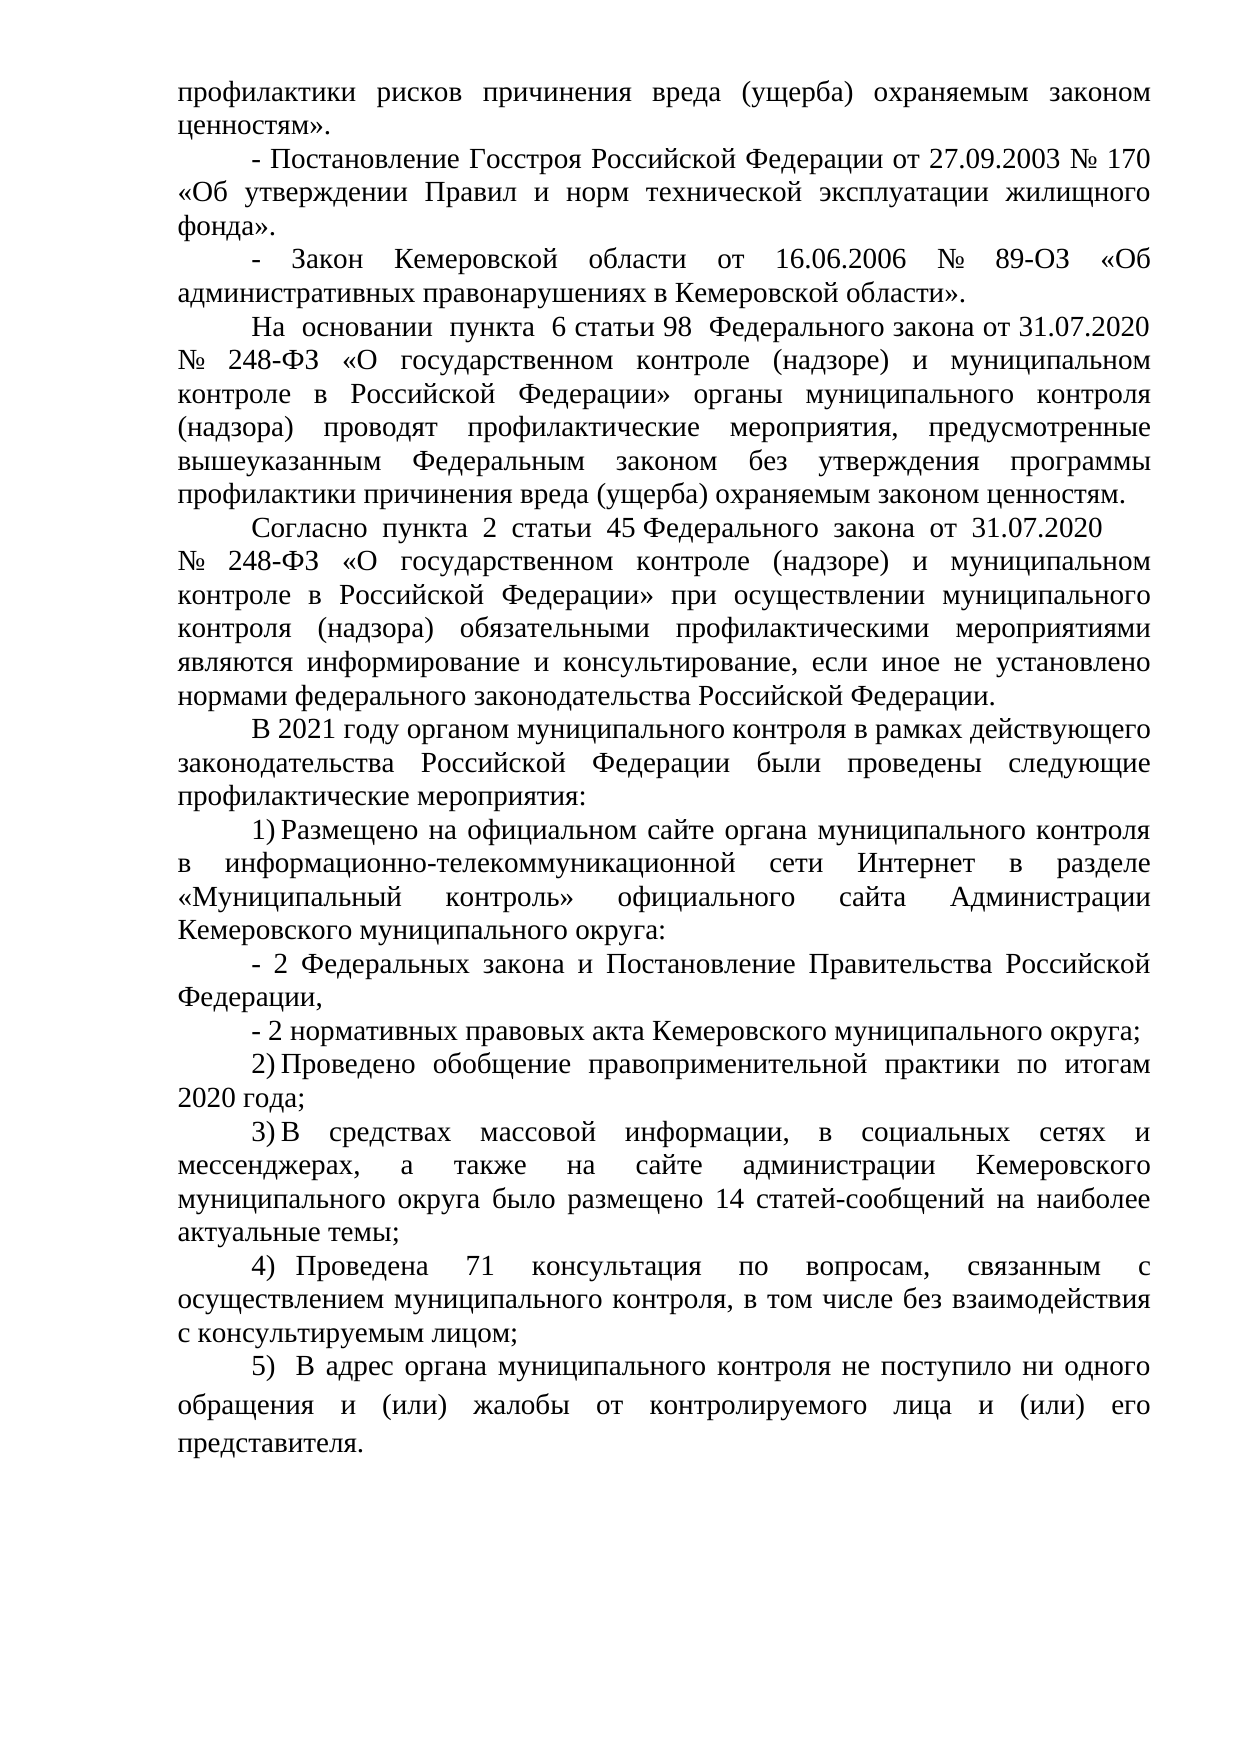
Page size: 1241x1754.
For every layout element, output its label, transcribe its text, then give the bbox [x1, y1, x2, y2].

list - 2 нормативных правовых акта Кемеровского муниципального округа; [177, 1013, 1152, 1047]
list Проведена 71 консультация по вопросам, связанным с осуществлением муниципального контроля, в том числе без взаимодействия с консультируемым лицом; [177, 1248, 1152, 1348]
list - 2 Федеральных закона и Постановление Правительства Российской Федерации, [177, 946, 1152, 1013]
text Согласно пункта 2 статьи 45 Федерального закона от 31.07.2020 [177, 510, 1152, 543]
text - Закон Кемеровской области от 16.06.2006 № 89-ОЗ «Об административных правонарушениях в Кемеровской области». [177, 242, 1152, 309]
text В 2021 году органом муниципального контроля в рамках действующего законодательства Российской Федерации были проведены следующие профилактические мероприятия: [177, 711, 1152, 812]
list В адрес органа муниципального контроля не поступило ни одного обращения и (или) жалобы от контролируемого лица и (или) его представителя. [177, 1348, 1152, 1459]
list В средствах массовой информации, в социальных сетях и мессенджерах, а также на сайте администрации Кемеровского муниципального округа было размещено 14 статей-сообщений на наиболее актуальные темы; [177, 1114, 1152, 1248]
text № 248-ФЗ «О государственном контроле (надзоре) и муниципальном контроле в Российской Федерации» при осуществлении муниципального контроля (надзора) обязательными профилактическими мероприятиями являются информирование и консультирование, если иное не установлено нормами федерального законодательства Российской Федерации. [177, 543, 1152, 711]
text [177, 74, 1152, 141]
list Размещено на официальном сайте органа муниципального контроля в информационно-телекоммуникационной сети Интернет в разделе «Муниципальный контроль» официального сайта Администрации Кемеровского муниципального округа: [177, 812, 1152, 946]
list Проведено обобщение правоприменительной практики по итогам 2020 года; [177, 1047, 1152, 1114]
text - Постановление Госстроя Российской Федерации от 27.09.2003 № 170 «Об утверждении Правил и норм технической эксплуатации жилищного фонда». [177, 141, 1152, 242]
text На основании пункта 6 статьи 98 Федерального закона от 31.07.2020 № 248-ФЗ «О государственном контроле (надзоре) и муниципальном контроле в Российской Федерации» органы муниципального контроля (надзора) проводят профилактические мероприятия, предусмотренные вышеуказанным Федеральным законом без утверждения программы профилактики причинения вреда (ущерба) охраняемым законом ценностям. [177, 309, 1152, 510]
